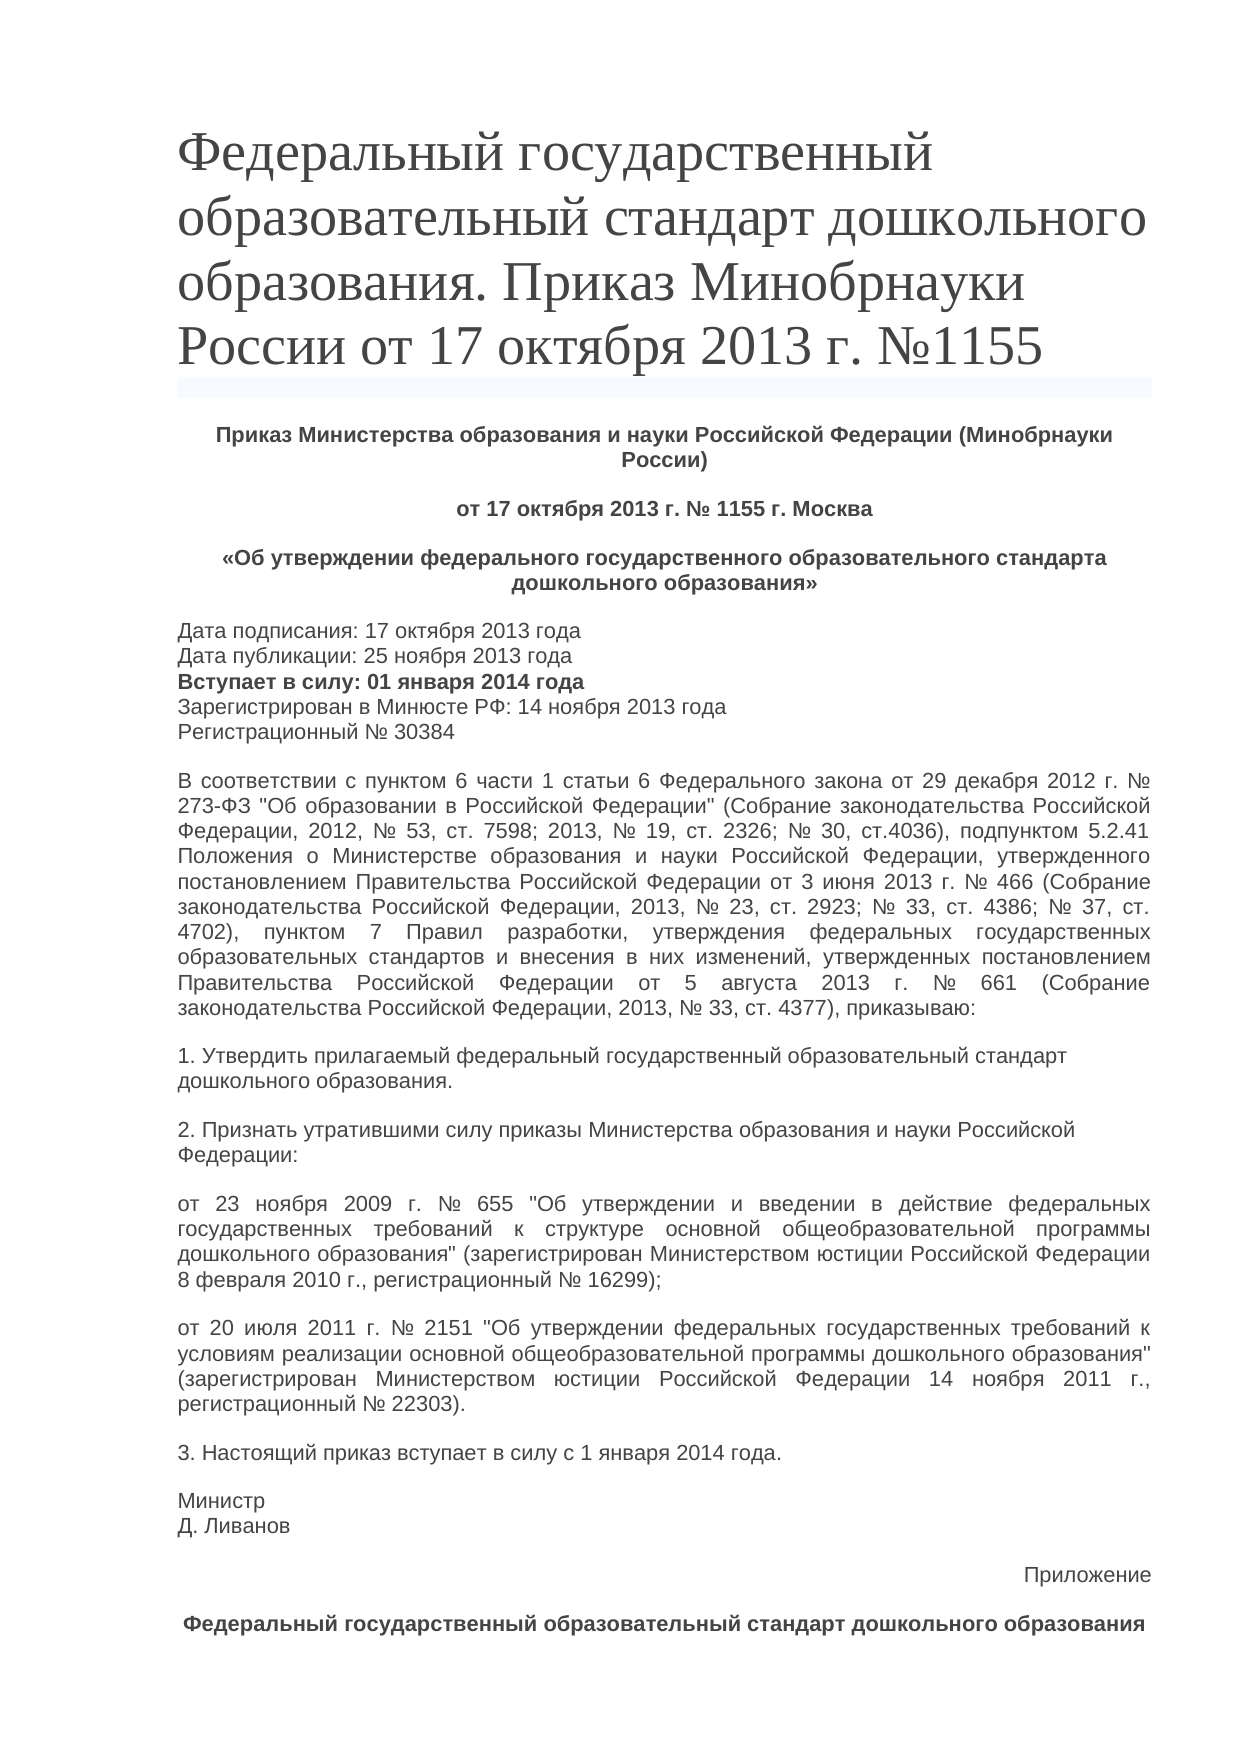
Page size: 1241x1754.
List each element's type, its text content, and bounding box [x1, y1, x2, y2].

text Министр Д. Ливанов [177, 1488, 1152, 1538]
text Федеральный государственный образовательный стандарт дошкольного образования [177, 1611, 1152, 1636]
text от 17 октября 2013 г. № 1155 г. Москва [177, 496, 1152, 521]
text «Об утверждении федерального государственного образовательного стандарта дошкольного образования» [177, 544, 1152, 595]
text Приложение [177, 1562, 1152, 1587]
text Дата подписания: 17 октября 2013 года Дата публикации: 25 ноября 2013 года Вступает в силу: 01 января 2014 года Зарегистрирован в Минюсте РФ: 14 ноября 2013 года Регистрационный № 30384 [177, 618, 1152, 744]
text В соответствии с пунктом 6 части 1 статьи 6 Федерального закона от 29 декабря 2012 г. № 273-ФЗ "Об образовании в Российской Федерации" (Собрание законодательства Российской Федерации, 2012, № 53, ст. 7598; 2013, № 19, ст. 2326; № 30, ст.4036), подпунктом 5.2.41 Положения о Министерстве образования и науки Российской Федерации, утвержденного постановлением Правительства Российской Федерации от 3 июня 2013 г. № 466 (Собрание законодательства Российской Федерации, 2013, № 23, ст. 2923; № 33, ст. 4386; № 37, ст. 4702), пунктом 7 Правил разработки, утверждения федеральных государственных образовательных стандартов и внесения в них изменений, утвержденных постановлением Правительства Российской Федерации от 5 августа 2013 г. № 661 (Собрание законодательства Российской Федерации, 2013, № 33, ст. 4377), приказываю: [177, 768, 1152, 1020]
text от 20 июля 2011 г. № 2151 "Об утверждении федеральных государственных требований к условиям реализации основной общеобразовательной программы дошкольного образования" (зарегистрирован Министерством юстиции Российской Федерации 14 ноября 2011 г., регистрационный № 22303). [177, 1315, 1152, 1416]
text 2. Признать утратившими силу приказы Министерства образования и науки Российской Федерации: [177, 1117, 1152, 1167]
text Федеральный государственный образовательный стандарт дошкольного образования. Приказ Минобрнауки России от 17 октября 2013 г. №1155 [177, 118, 1152, 377]
text Приказ Министерства образования и науки Российской Федерации (Минобрнауки России) [177, 422, 1152, 472]
text 3. Настоящий приказ вступает в силу с 1 января 2014 года. [177, 1439, 1152, 1465]
text от 23 ноября 2009 г. № 655 "Об утверждении и введении в действие федеральных государственных требований к структуре основной общеобразовательной программы дошкольного образования" (зарегистрирован Министерством юстиции Российской Федерации 8 февраля 2010 г., регистрационный № 16299); [177, 1191, 1152, 1292]
text 1. Утвердить прилагаемый федеральный государственный образовательный стандарт дошкольного образования. [177, 1043, 1152, 1094]
